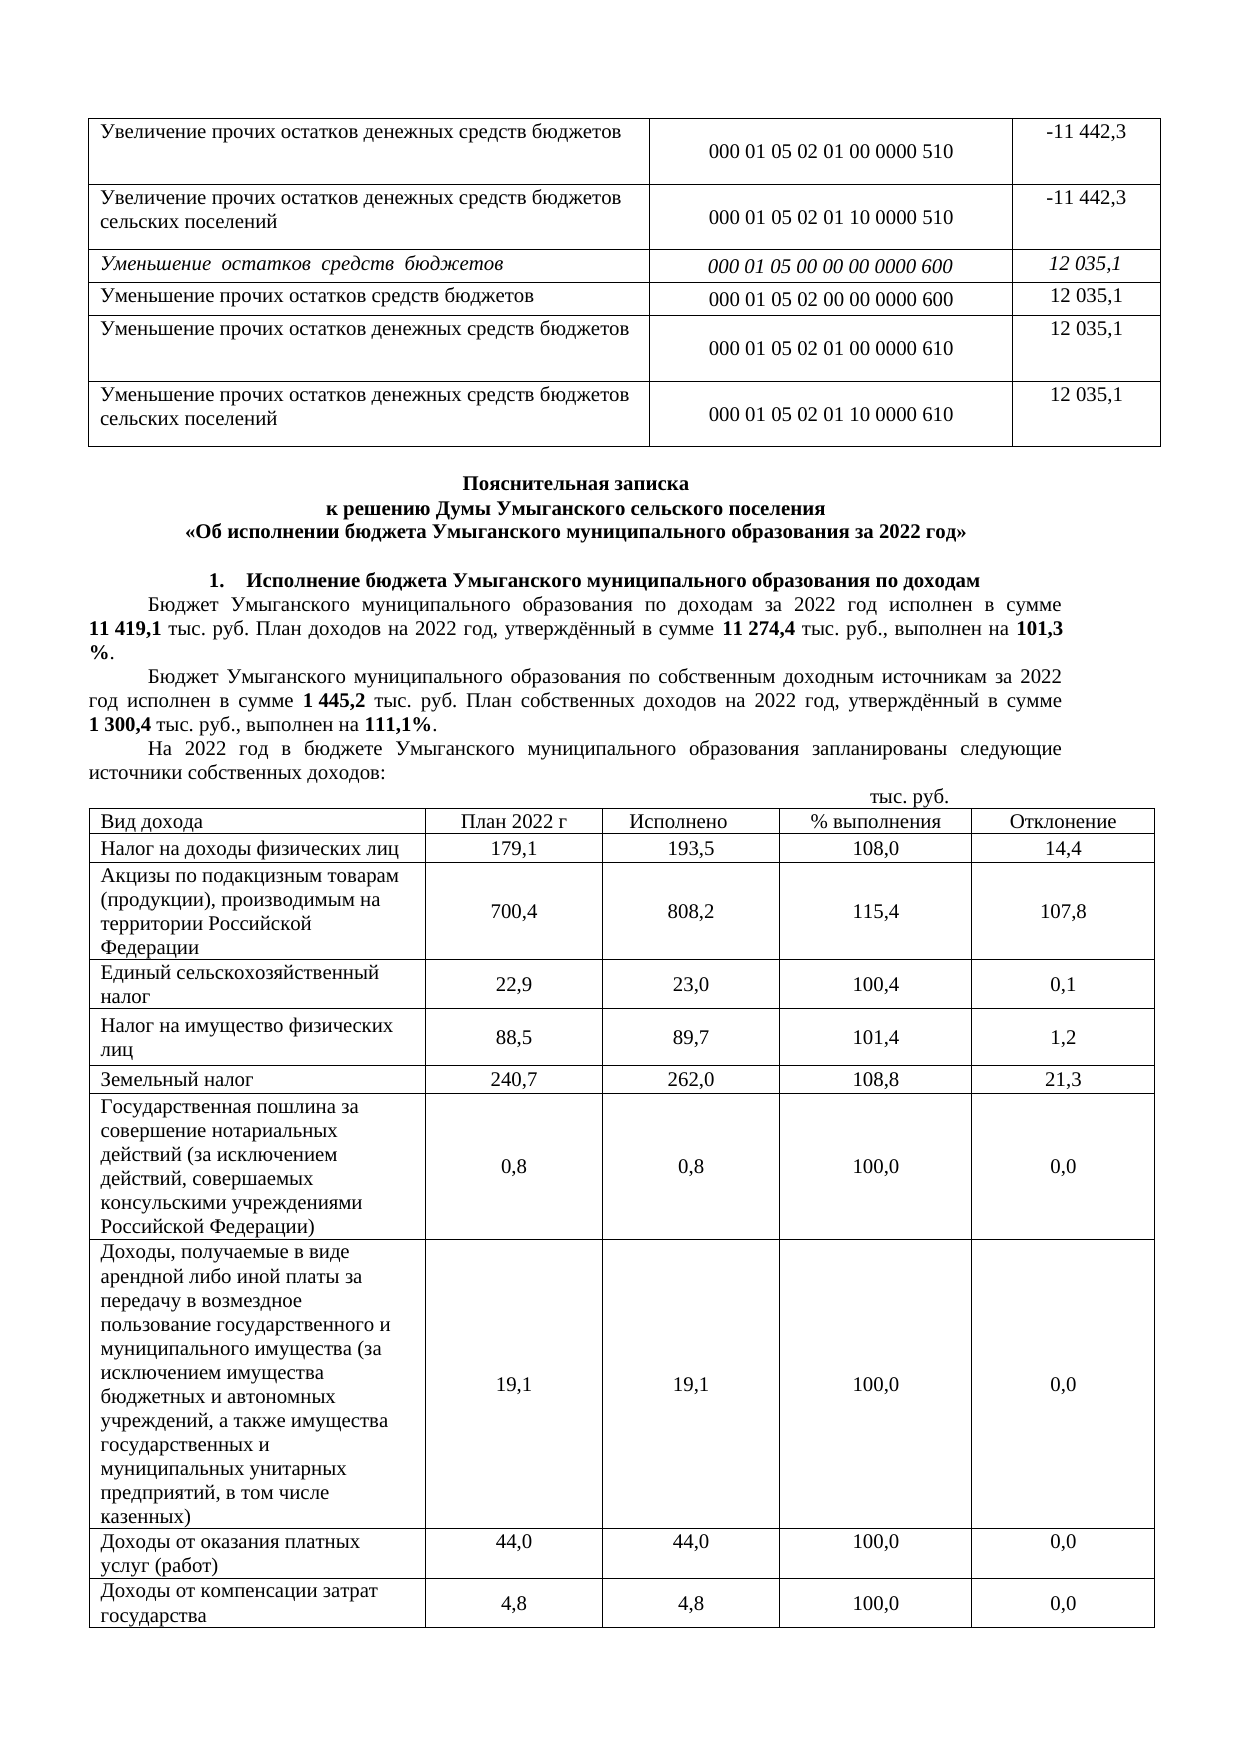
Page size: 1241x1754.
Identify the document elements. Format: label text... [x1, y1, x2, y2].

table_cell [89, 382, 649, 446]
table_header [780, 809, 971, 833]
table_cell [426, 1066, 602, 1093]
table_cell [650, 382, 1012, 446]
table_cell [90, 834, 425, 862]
list Исполнение бюджета Умыганского муниципального образования по доходам [126, 568, 1063, 592]
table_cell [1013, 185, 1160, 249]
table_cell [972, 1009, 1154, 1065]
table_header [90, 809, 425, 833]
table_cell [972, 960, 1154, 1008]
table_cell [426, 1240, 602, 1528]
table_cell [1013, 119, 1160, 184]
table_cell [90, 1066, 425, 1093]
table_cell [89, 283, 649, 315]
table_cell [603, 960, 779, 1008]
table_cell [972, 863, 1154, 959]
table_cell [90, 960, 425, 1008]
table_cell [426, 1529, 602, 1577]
text Бюджет Умыганского муниципального образования по доходам за 2022 год исполнен в сумме 11 419,1 тыс. руб. План доходов на 2022 год, утверждённый в сумме 11 274,4 тыс. руб., выполнен на 101,3 %. [88, 592, 1063, 664]
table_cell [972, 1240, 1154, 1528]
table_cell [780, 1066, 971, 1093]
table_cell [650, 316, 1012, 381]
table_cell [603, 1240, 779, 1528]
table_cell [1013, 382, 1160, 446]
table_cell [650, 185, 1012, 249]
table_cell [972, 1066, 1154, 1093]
text тыс. руб. [88, 784, 1063, 808]
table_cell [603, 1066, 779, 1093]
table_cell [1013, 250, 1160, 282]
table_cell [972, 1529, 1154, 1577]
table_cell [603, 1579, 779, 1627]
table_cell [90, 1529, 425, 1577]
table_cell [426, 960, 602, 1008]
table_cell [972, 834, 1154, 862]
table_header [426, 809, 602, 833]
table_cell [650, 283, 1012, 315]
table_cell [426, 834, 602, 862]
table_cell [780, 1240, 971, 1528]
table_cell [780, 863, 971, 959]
text к решению Думы Умыганского сельского поселения [88, 495, 1063, 519]
text «Об исполнении бюджета Умыганского муниципального образования за 2022 год» [88, 519, 1063, 543]
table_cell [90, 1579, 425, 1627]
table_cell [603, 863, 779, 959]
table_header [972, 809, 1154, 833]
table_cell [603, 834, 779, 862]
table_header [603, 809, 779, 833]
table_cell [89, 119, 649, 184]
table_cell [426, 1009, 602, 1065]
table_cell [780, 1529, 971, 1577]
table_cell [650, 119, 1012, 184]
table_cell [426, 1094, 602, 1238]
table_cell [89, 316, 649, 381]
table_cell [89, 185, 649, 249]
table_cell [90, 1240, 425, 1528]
text Бюджет Умыганского муниципального образования по собственным доходным источникам за 2022 год исполнен в сумме 1 445,2 тыс. руб. План собственных доходов на 2022 год, утверждённый в сумме 1 300,4 тыс. руб., выполнен на 111,1%. [88, 664, 1063, 736]
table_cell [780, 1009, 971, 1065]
text На 2022 год в бюджете Умыганского муниципального образования запланированы следующие источники собственных доходов: [88, 736, 1063, 784]
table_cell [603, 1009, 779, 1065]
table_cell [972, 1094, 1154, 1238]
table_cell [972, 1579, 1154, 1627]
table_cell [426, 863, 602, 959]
text Пояснительная записка [88, 471, 1063, 495]
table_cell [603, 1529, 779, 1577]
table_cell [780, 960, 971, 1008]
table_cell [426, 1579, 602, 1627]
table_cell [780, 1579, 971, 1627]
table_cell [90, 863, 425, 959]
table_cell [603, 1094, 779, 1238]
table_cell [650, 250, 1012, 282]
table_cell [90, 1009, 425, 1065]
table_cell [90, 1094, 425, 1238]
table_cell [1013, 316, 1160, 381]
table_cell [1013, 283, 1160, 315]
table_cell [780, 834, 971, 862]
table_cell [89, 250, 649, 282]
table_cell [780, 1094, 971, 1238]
